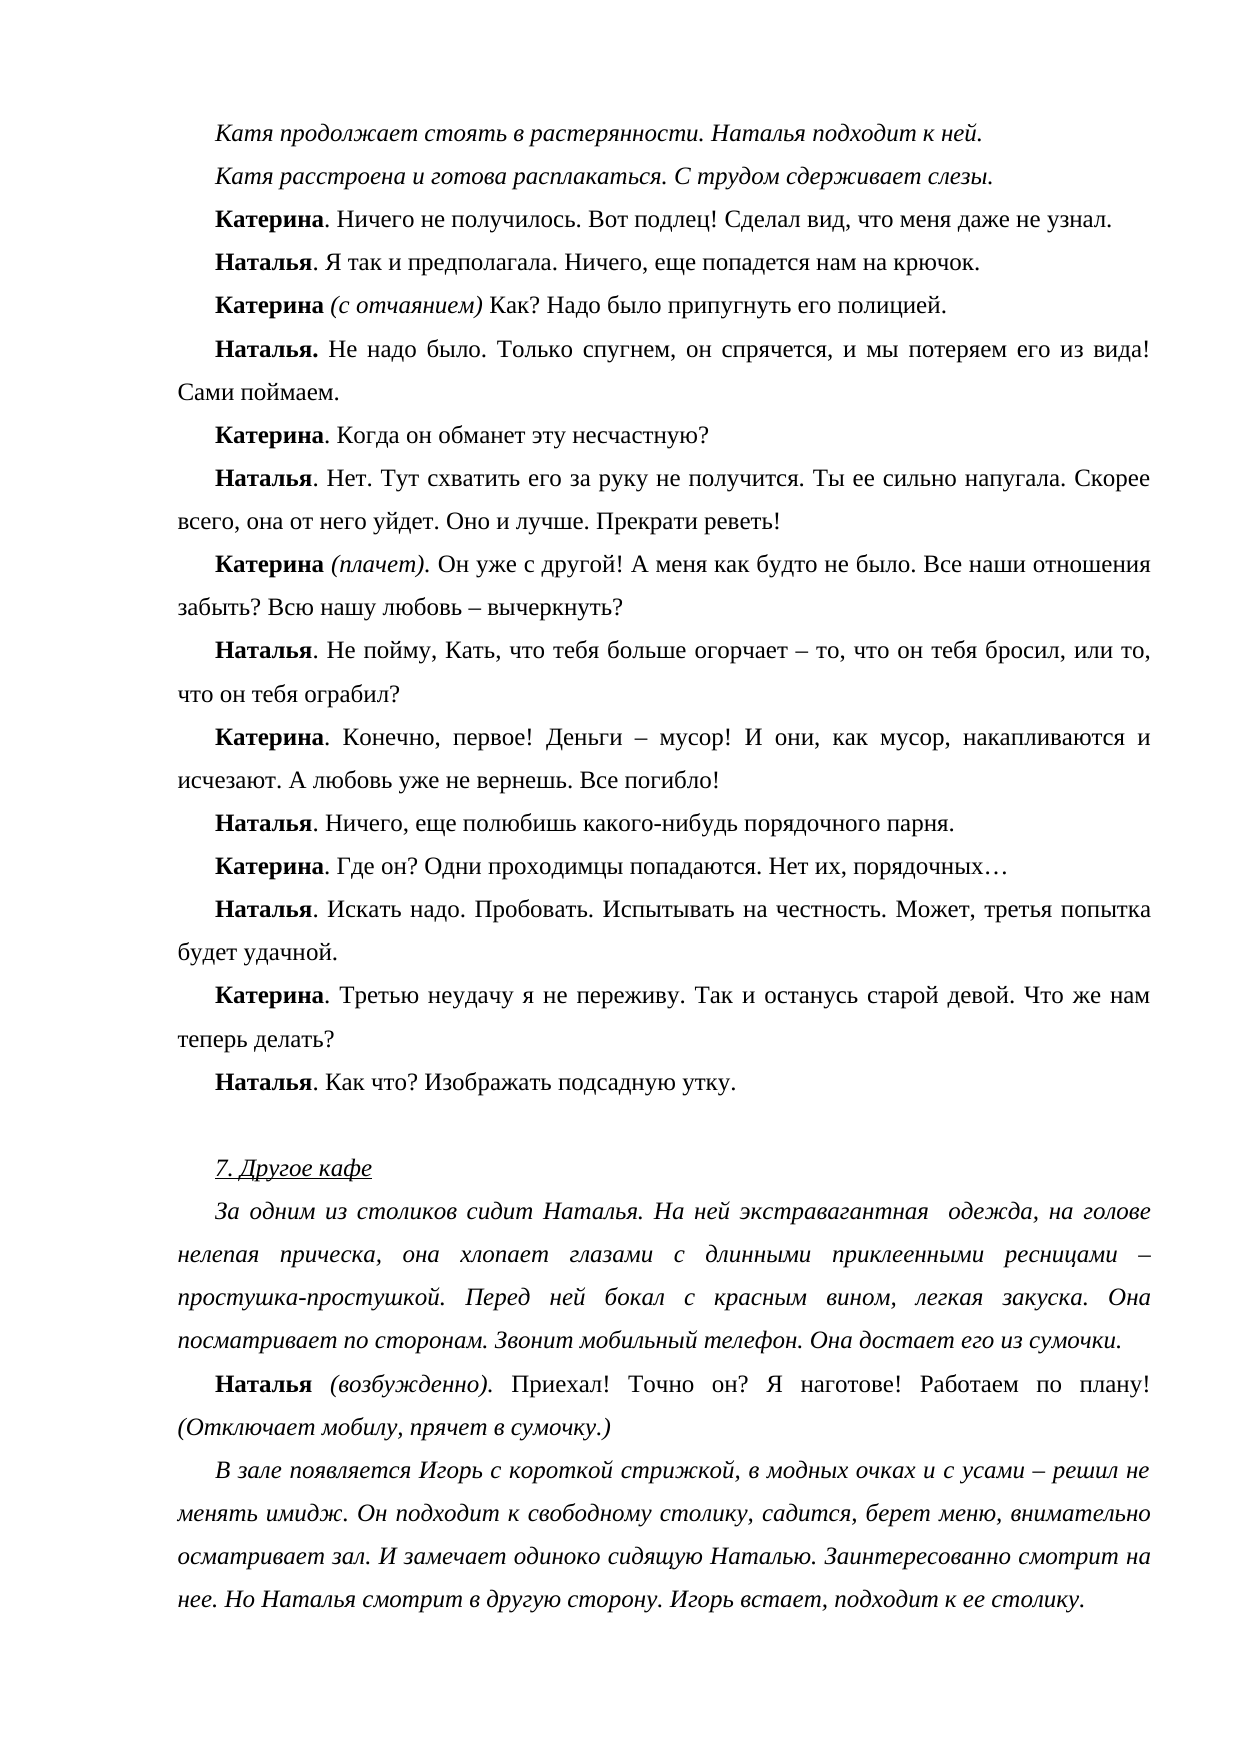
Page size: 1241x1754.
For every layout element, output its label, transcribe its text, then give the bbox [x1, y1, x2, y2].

text Катерина. Третью неудачу я не переживу. Так и останусь старой девой. Что же нам теперь делать? [177, 981, 1152, 1052]
text Наталья. Как что? Изображать подсадную утку. [177, 1067, 1152, 1096]
text Катерина. Ничего не получилось. Вот подлец! Сделал вид, что меня даже не узнал. [177, 204, 1152, 233]
text Катерина. Когда он обманет эту несчастную? [177, 420, 1152, 449]
text Катерина (с отчаянием) Как? Надо было припугнуть его полицией. [177, 291, 1152, 319]
text Наталья. Не пойму, Кать, что тебя больше огорчает – то, что он тебя бросил, или то, что он тебя ограбил? [177, 636, 1152, 707]
text В зале появляется Игорь с короткой стрижкой, в модных очках и с усами – решил не менять имидж. Он подходит к свободному столику, садится, берет меню, внимательно осматривает зал. И замечает одиноко сидящую Наталью. Заинтересованно смотрит на нее. Но Наталья смотрит в другую сторону. Игорь встает, подходит к ее столику. [177, 1455, 1152, 1613]
text Наталья. Искать надо. Пробовать. Испытывать на честность. Может, третья попытка будет удачной. [177, 894, 1152, 966]
text За одним из столиков сидит Наталья. На ней экстравагантная одежда, на голове нелепая прическа, она хлопает глазами с длинными приклеенными ресницами – простушка-простушкой. Перед ней бокал с красным вином, легкая закуска. Она посматривает по сторонам. Звонит мобильный телефон. Она достает его из сумочки. [177, 1196, 1152, 1354]
text Катя расстроена и готова расплакаться. С трудом сдерживает слезы. [177, 161, 1152, 190]
text Катя продолжает стоять в растерянности. Наталья подходит к ней. [177, 118, 1152, 147]
text Наталья. Я так и предполагала. Ничего, еще попадется нам на крючок. [177, 247, 1152, 276]
text Наталья. Нет. Тут схватить его за руку не получится. Ты ее сильно напугала. Скорее всего, она от него уйдет. Оно и лучше. Прекрати реветь! [177, 463, 1152, 535]
text Катерина. Конечно, первое! Деньги – мусор! И они, как мусор, накапливаются и исчезают. А любовь уже не вернешь. Все погибло! [177, 722, 1152, 794]
text Катерина. Где он? Одни проходимцы попадаются. Нет их, порядочных… [177, 851, 1152, 880]
text Наталья (возбужденно). Приехал! Точно он? Я наготове! Работаем по плану! (Отключает мобилу, прячет в сумочку.) [177, 1369, 1152, 1441]
text Наталья. Не надо было. Только спугнем, он спрячется, и мы потеряем его из вида! Сами поймаем. [177, 334, 1152, 406]
text 7. Другое кафе [177, 1153, 1152, 1182]
text Наталья. Ничего, еще полюбишь какого-нибудь порядочного парня. [177, 808, 1152, 837]
text Катерина (плачет). Он уже с другой! А меня как будто не было. Все наши отношения забыть? Всю нашу любовь – вычеркнуть? [177, 549, 1152, 621]
